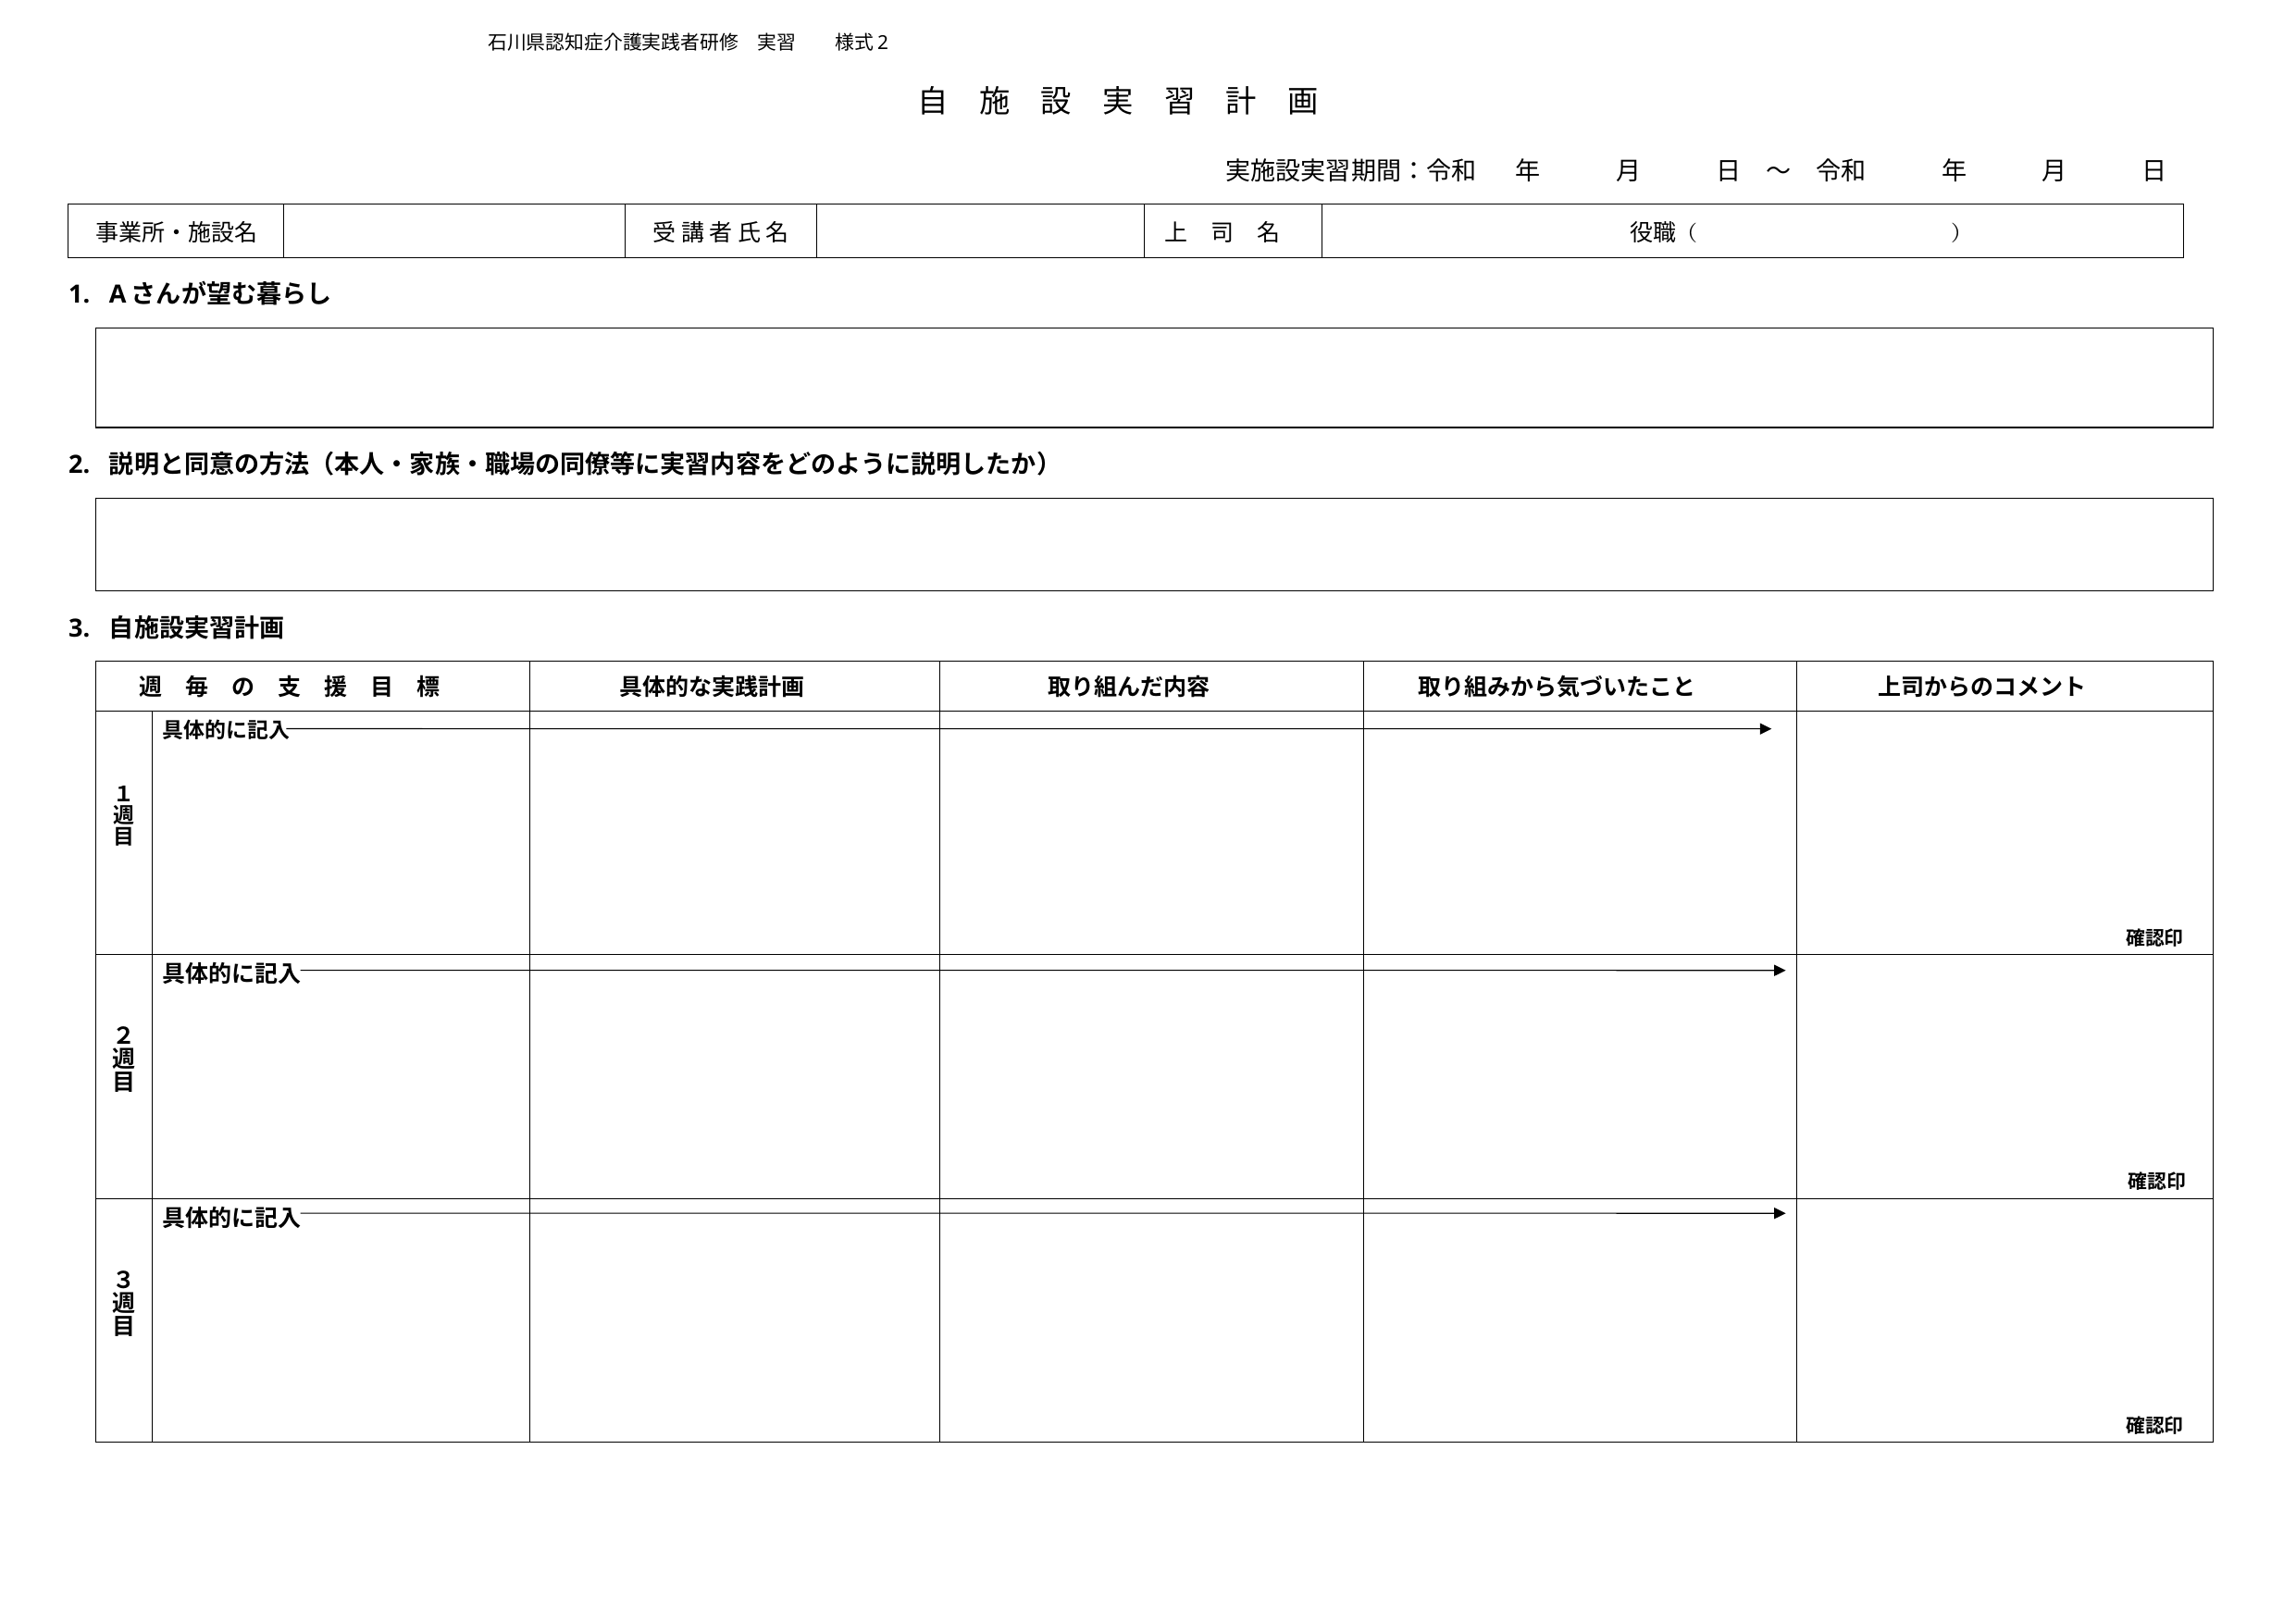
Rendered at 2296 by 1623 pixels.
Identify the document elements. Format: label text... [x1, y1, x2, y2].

list Aさんが望む暮らし [68, 258, 2167, 328]
table_cell ２週目 [96, 955, 152, 1197]
table_header 週 毎 の 支 援 目 標 [96, 662, 529, 710]
table_cell [530, 972, 939, 1197]
table_header [284, 204, 625, 257]
table_cell 確認印 [1797, 712, 2213, 954]
table_cell [1364, 1199, 1796, 1442]
table_cell [940, 1199, 1363, 1212]
table_header 上 司 名 [1145, 204, 1322, 257]
table_header [96, 499, 2213, 590]
table_cell [1364, 955, 1796, 1197]
table_header 受 講 者 氏 名 [626, 204, 816, 257]
table_cell [940, 972, 1363, 1197]
table_cell [530, 1199, 939, 1212]
table_cell ３週目 [96, 1199, 152, 1442]
table_cell [940, 730, 1363, 954]
table_cell １週目 [96, 712, 152, 954]
text 実施設実習期間：令和 年 月 日 ～ 令和 年 月 日 [68, 134, 2167, 204]
table_header 事業所・施設名 [68, 204, 283, 257]
table_cell [530, 1214, 939, 1442]
table_header [817, 204, 1144, 257]
table_cell 具体的に記入 [153, 955, 529, 1197]
table_header 取り組んだ内容 [940, 662, 1363, 710]
table_header 役職（ ） [1322, 204, 2183, 257]
table_cell [530, 730, 939, 954]
table_header 取り組みから気づいたこと [1364, 662, 1796, 710]
table_cell 具体的に記入 [153, 1199, 529, 1442]
table_cell 確認印 [1797, 1199, 2213, 1442]
table_header 上司からのコメント [1797, 662, 2213, 710]
table_cell [940, 1214, 1363, 1442]
list 自施設実習計画 [68, 591, 2167, 661]
table_cell [530, 955, 939, 970]
table_cell [530, 712, 939, 728]
table_header [96, 328, 2213, 427]
table_cell 具体的に記入 [153, 712, 529, 954]
table_cell [940, 955, 1363, 970]
table_cell [1364, 712, 1796, 954]
list 説明と同意の方法（本人・家族・職場の同僚等に実習内容をどのように説明したか） [68, 427, 2167, 497]
table_cell 確認印 [1797, 955, 2213, 1197]
text 自 施 設 実 習 計 画 [68, 65, 2167, 134]
table_cell [940, 712, 1363, 728]
table_header 具体的な実践計画 [530, 662, 939, 710]
